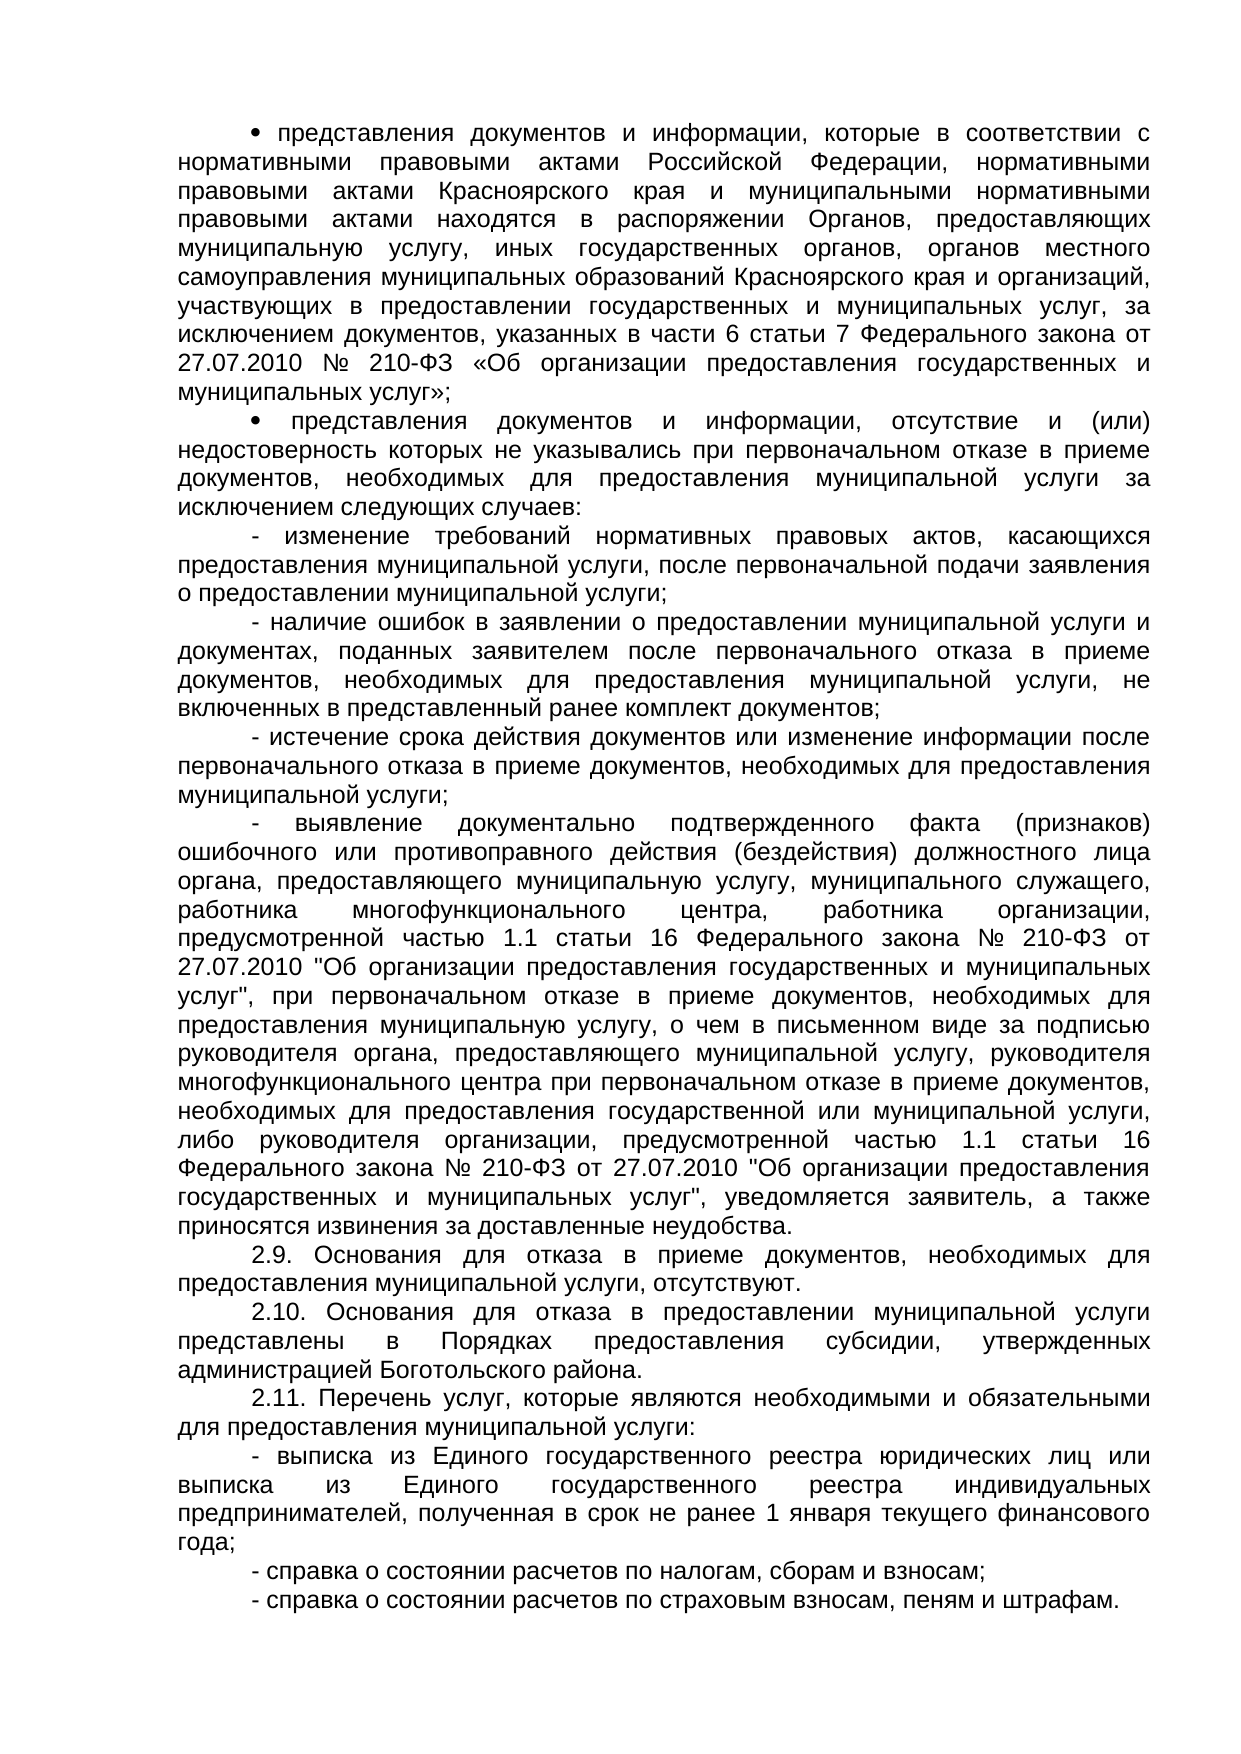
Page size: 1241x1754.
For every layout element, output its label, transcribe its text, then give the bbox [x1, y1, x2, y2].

text 2.10. Основания для отказа в предоставлении муниципальной услуги представлены в Порядках предоставления субсидии, утвержденных администрацией Боготольского района. [177, 1297, 1152, 1383]
text представления документов и информации, отсутствие и (или) недостоверность которых не указывались при первоначальном отказе в приеме документов, необходимых для предоставления муниципальной услуги за исключением следующих случаев: [177, 406, 1152, 521]
text 2.9. Основания для отказа в приеме документов, необходимых для предоставления муниципальной услуги, отсутствуют. [177, 1239, 1152, 1297]
text представления документов и информации, которые в соответствии с нормативными правовыми актами Российской Федерации, нормативными правовыми актами Красноярского края и муниципальными нормативными правовыми актами находятся в распоряжении Органов, предоставляющих муниципальную услугу, иных государственных органов, органов местного самоуправления муниципальных образований Красноярского края и организаций, участвующих в предоставлении государственных и муниципальных услуг, за исключением документов, указанных в части 6 статьи 7 Федерального закона от 27.07.2010 № 210-ФЗ «Об организации предоставления государственных и муниципальных услуг»; [177, 118, 1152, 406]
text 2.11. Перечень услуг, которые являются необходимыми и обязательными для предоставления муниципальной услуги: [177, 1383, 1152, 1441]
text - истечение срока действия документов или изменение информации после первоначального отказа в приеме документов, необходимых для предоставления муниципальной услуги; [177, 722, 1152, 808]
text - выявление документально подтвержденного факта (признаков) ошибочного или противоправного действия (бездействия) должностного лица органа, предоставляющего муниципальную услугу, муниципального служащего, работника многофункционального центра, работника организации, предусмотренной частью 1.1 статьи 16 Федерального закона № 210-ФЗ от 27.07.2010 "Об организации предоставления государственных и муниципальных услуг", при первоначальном отказе в приеме документов, необходимых для предоставления муниципальную услугу, о чем в письменном виде за подписью руководителя органа, предоставляющего муниципальной услугу, руководителя многофункционального центра при первоначальном отказе в приеме документов, необходимых для предоставления государственной или муниципальной услуги, либо руководителя организации, предусмотренной частью 1.1 статьи 16 Федерального закона № 210-ФЗ от 27.07.2010 "Об организации предоставления государственных и муниципальных услуг", уведомляется заявитель, а также приносятся извинения за доставленные неудобства. [177, 808, 1152, 1239]
text - изменение требований нормативных правовых актов, касающихся предоставления муниципальной услуги, после первоначальной подачи заявления о предоставлении муниципальной услуги; [177, 521, 1152, 607]
text - справка о состоянии расчетов по страховым взносам, пеням и штрафам. [177, 1584, 1152, 1613]
text - выписка из Единого государственного реестра юридических лиц или выписка из Единого государственного реестра индивидуальных предпринимателей, полученная в срок не ранее 1 января текущего финансового года; [177, 1441, 1152, 1556]
text - наличие ошибок в заявлении о предоставлении муниципальной услуги и документах, поданных заявителем после первоначального отказа в приеме документов, необходимых для предоставления муниципальной услуги, не включенных в представленный ранее комплект документов; [177, 607, 1152, 722]
text - справка о состоянии расчетов по налогам, сборам и взносам; [177, 1556, 1152, 1584]
